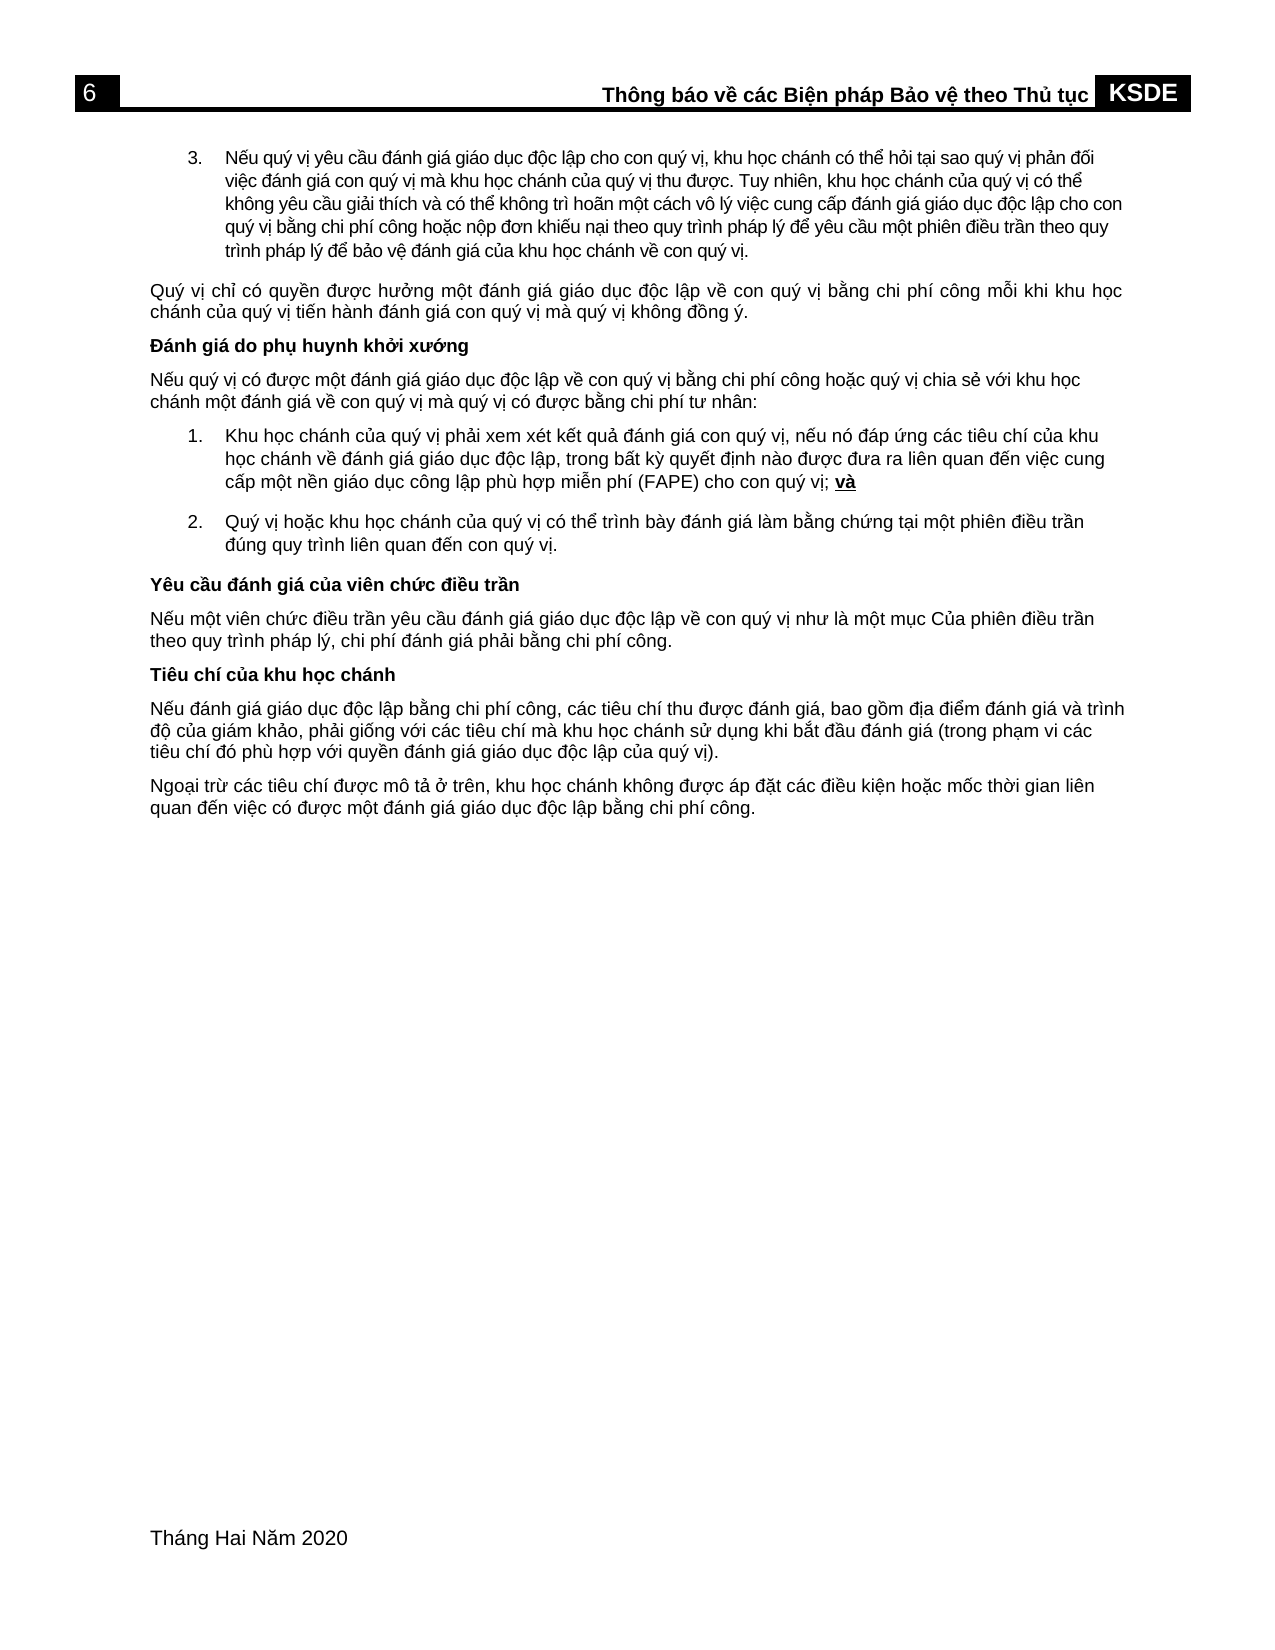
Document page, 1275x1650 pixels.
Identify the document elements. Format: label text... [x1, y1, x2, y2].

text Nếu quý vị có được một đánh giá giáo dục độc lập về con quý vị bằng chi phí công hoặc quý vị chia sẻ với khu học chánh một đánh giá về con quý vị mà quý vị có được bằng chi phí tư nhân: [150, 369, 1125, 412]
text Đánh giá do phụ huynh khởi xướng [150, 335, 1125, 357]
list Quý vị hoặc khu học chánh của quý vị có thể trình bày đánh giá làm bằng chứng tại một phiên điều trần đúng quy trình liên quan đến con quý vị. [187, 511, 1125, 556]
text Nếu một viên chức điều trần yêu cầu đánh giá giáo dục độc lập về con quý vị như là một mục Của phiên điều trần theo quy trình pháp lý, chi phí đánh giá phải bằng chi phí công. [150, 608, 1125, 651]
list Nếu quý vị yêu cầu đánh giá giáo dục độc lập cho con quý vị, khu học chánh có thể hỏi tại sao quý vị phản đối việc đánh giá con quý vị mà khu học chánh của quý vị thu được. Tuy nhiên, khu học chánh của quý vị có thể không yêu cầu giải thích và có thể không trì hoãn một cách vô lý việc cung cấp đánh giá giáo dục độc lập cho con quý vị bằng chi phí công hoặc nộp đơn khiếu nại theo quy trình pháp lý để yêu cầu một phiên điều trần theo quy trình pháp lý để bảo vệ đánh giá của khu học chánh về con quý vị. [187, 147, 1125, 261]
text Yêu cầu đánh giá của viên chức điều trần [150, 574, 1125, 596]
text Quý vị chỉ có quyền được hưởng một đánh giá giáo dục độc lập về con quý vị bằng chi phí công mỗi khi khu học chánh của quý vị tiến hành đánh giá con quý vị mà quý vị không đồng ý. [150, 279, 1125, 322]
text Tiêu chí của khu học chánh [150, 664, 1125, 685]
list Khu học chánh của quý vị phải xem xét kết quả đánh giá con quý vị, nếu nó đáp ứng các tiêu chí của khu học chánh về đánh giá giáo dục độc lập, trong bất kỳ quyết định nào được đưa ra liên quan đến việc cung cấp một nền giáo dục công lập phù hợp miễn phí (FAPE) cho con quý vị; và [187, 425, 1125, 493]
text Ngoại trừ các tiêu chí được mô tả ở trên, khu học chánh không được áp đặt các điều kiện hoặc mốc thời gian liên quan đến việc có được một đánh giá giáo dục độc lập bằng chi phí công. [150, 775, 1125, 818]
text Nếu đánh giá giáo dục độc lập bằng chi phí công, các tiêu chí thu được đánh giá, bao gồm địa điểm đánh giá và trình độ của giám khảo, phải giống với các tiêu chí mà khu học chánh sử dụng khi bắt đầu đánh giá (trong phạm vi các tiêu chí đó phù hợp với quyền đánh giá giáo dục độc lập của quý vị). [150, 698, 1125, 763]
